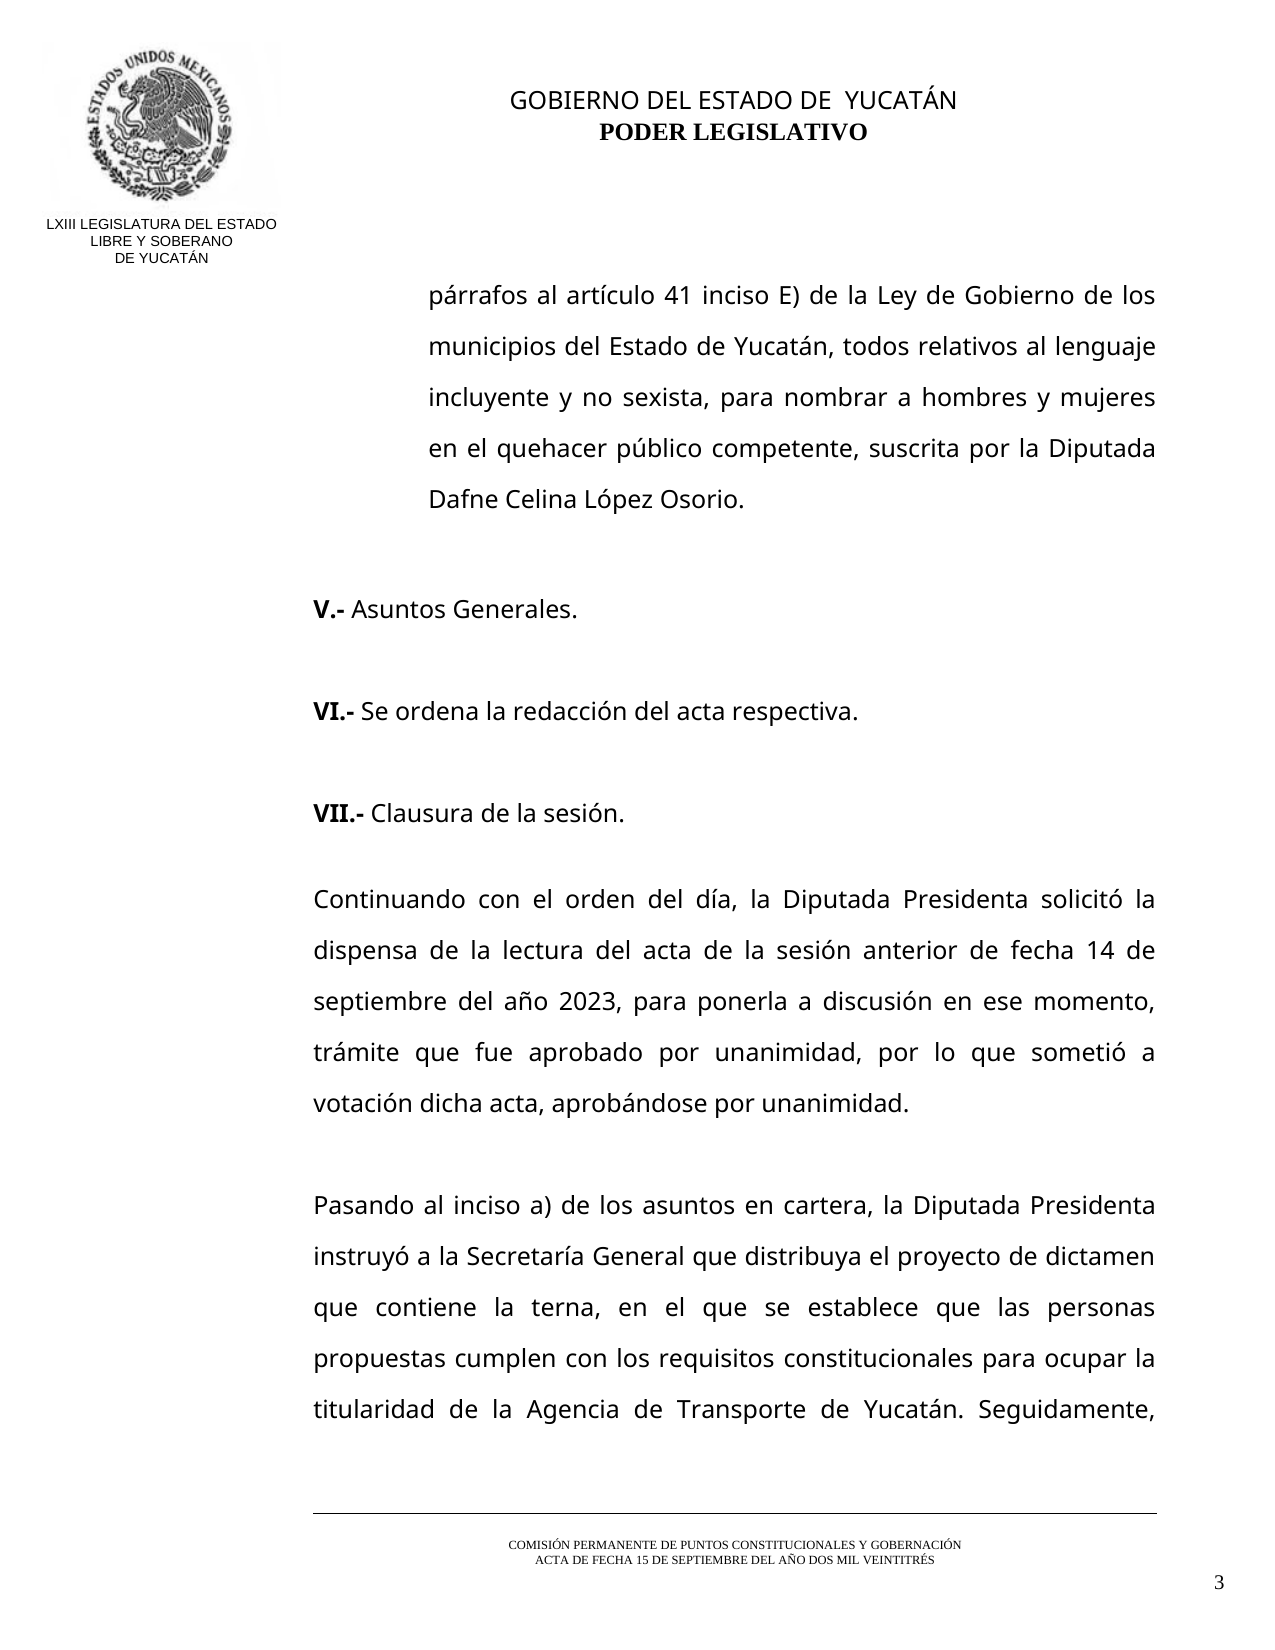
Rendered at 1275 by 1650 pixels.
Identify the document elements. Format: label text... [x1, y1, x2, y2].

text V.- Asuntos Generales. [313, 592, 1157, 626]
text Continuando con el orden del día, la Diputada Presidenta solicitó la dispensa de la lectura del acta de la sesión anterior de fecha 14 de septiembre del año 2023, para ponerla a discusión en ese momento, trámite que fue aprobado por unanimidad, por lo que sometió a votación dicha acta, aprobándose por unanimidad. [313, 881, 1157, 1119]
text VII.- Clausura de la sesión. [313, 796, 1157, 830]
text VI.- Se ordena la redacción del acta respectiva. [313, 694, 1157, 728]
picture [42, 42, 281, 217]
